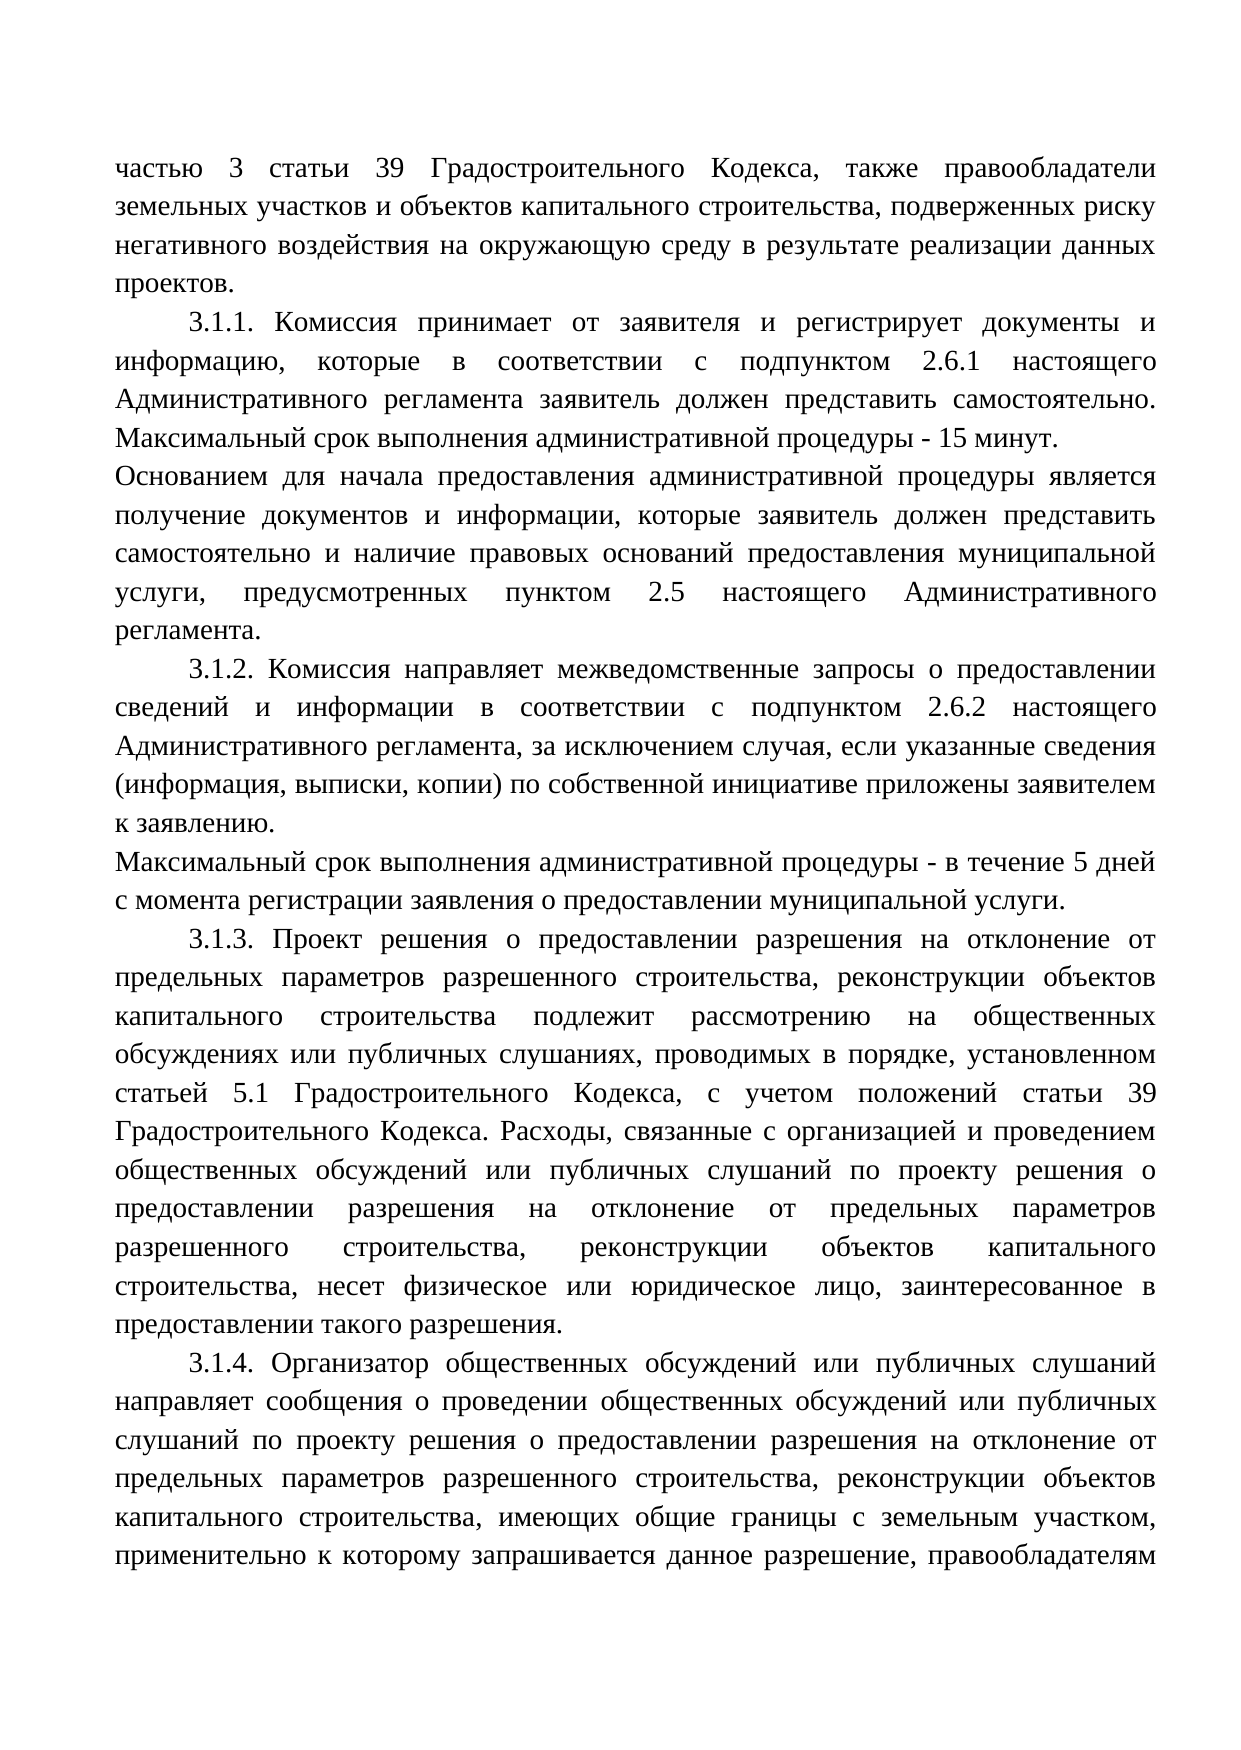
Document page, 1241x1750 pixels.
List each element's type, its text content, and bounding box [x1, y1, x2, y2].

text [114, 1345, 1157, 1571]
text 3.1.3. Проект решения о предоставлении разрешения на отклонение от предельных параметров разрешенного строительства, реконструкции объектов капитального строительства подлежит рассмотрению на общественных обсуждениях или публичных слушаниях, проводимых в порядке, установленном статьей 5.1 Градостроительного Кодекса, с учетом положений статьи 39 Градостроительного Кодекса. Расходы, связанные с организацией и проведением общественных обсуждений или публичных слушаний по проекту решения о предоставлении разрешения на отклонение от предельных параметров разрешенного строительства, реконструкции объектов капитального строительства, несет физическое или юридическое лицо, заинтересованное в предоставлении такого разрешения. [114, 921, 1157, 1340]
text Максимальный срок выполнения административной процедуры - в течение 5 дней с момента регистрации заявления о предоставлении муниципальной услуги. [114, 844, 1157, 916]
text 3.1.2. Комиссия направляет межведомственные запросы о предоставлении сведений и информации в соответствии с подпунктом 2.6.2 настоящего Административного регламента, за исключением случая, если указанные сведения (информация, выписки, копии) по собственной инициативе приложены заявителем к заявлению. [114, 651, 1157, 839]
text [114, 150, 1157, 299]
text 3.1.1. Комиссия принимает от заявителя и регистрирует документы и информацию, которые в соответствии с подпунктом 2.6.1 настоящего Административного регламента заявитель должен представить самостоятельно. Максимальный срок выполнения административной процедуры - 15 минут. [114, 304, 1157, 453]
text Основанием для начала предоставления административной процедуры является получение документов и информации, которые заявитель должен представить самостоятельно и наличие правовых оснований предоставления муниципальной услуги, предусмотренных пунктом 2.5 настоящего Административного регламента. [114, 458, 1157, 646]
